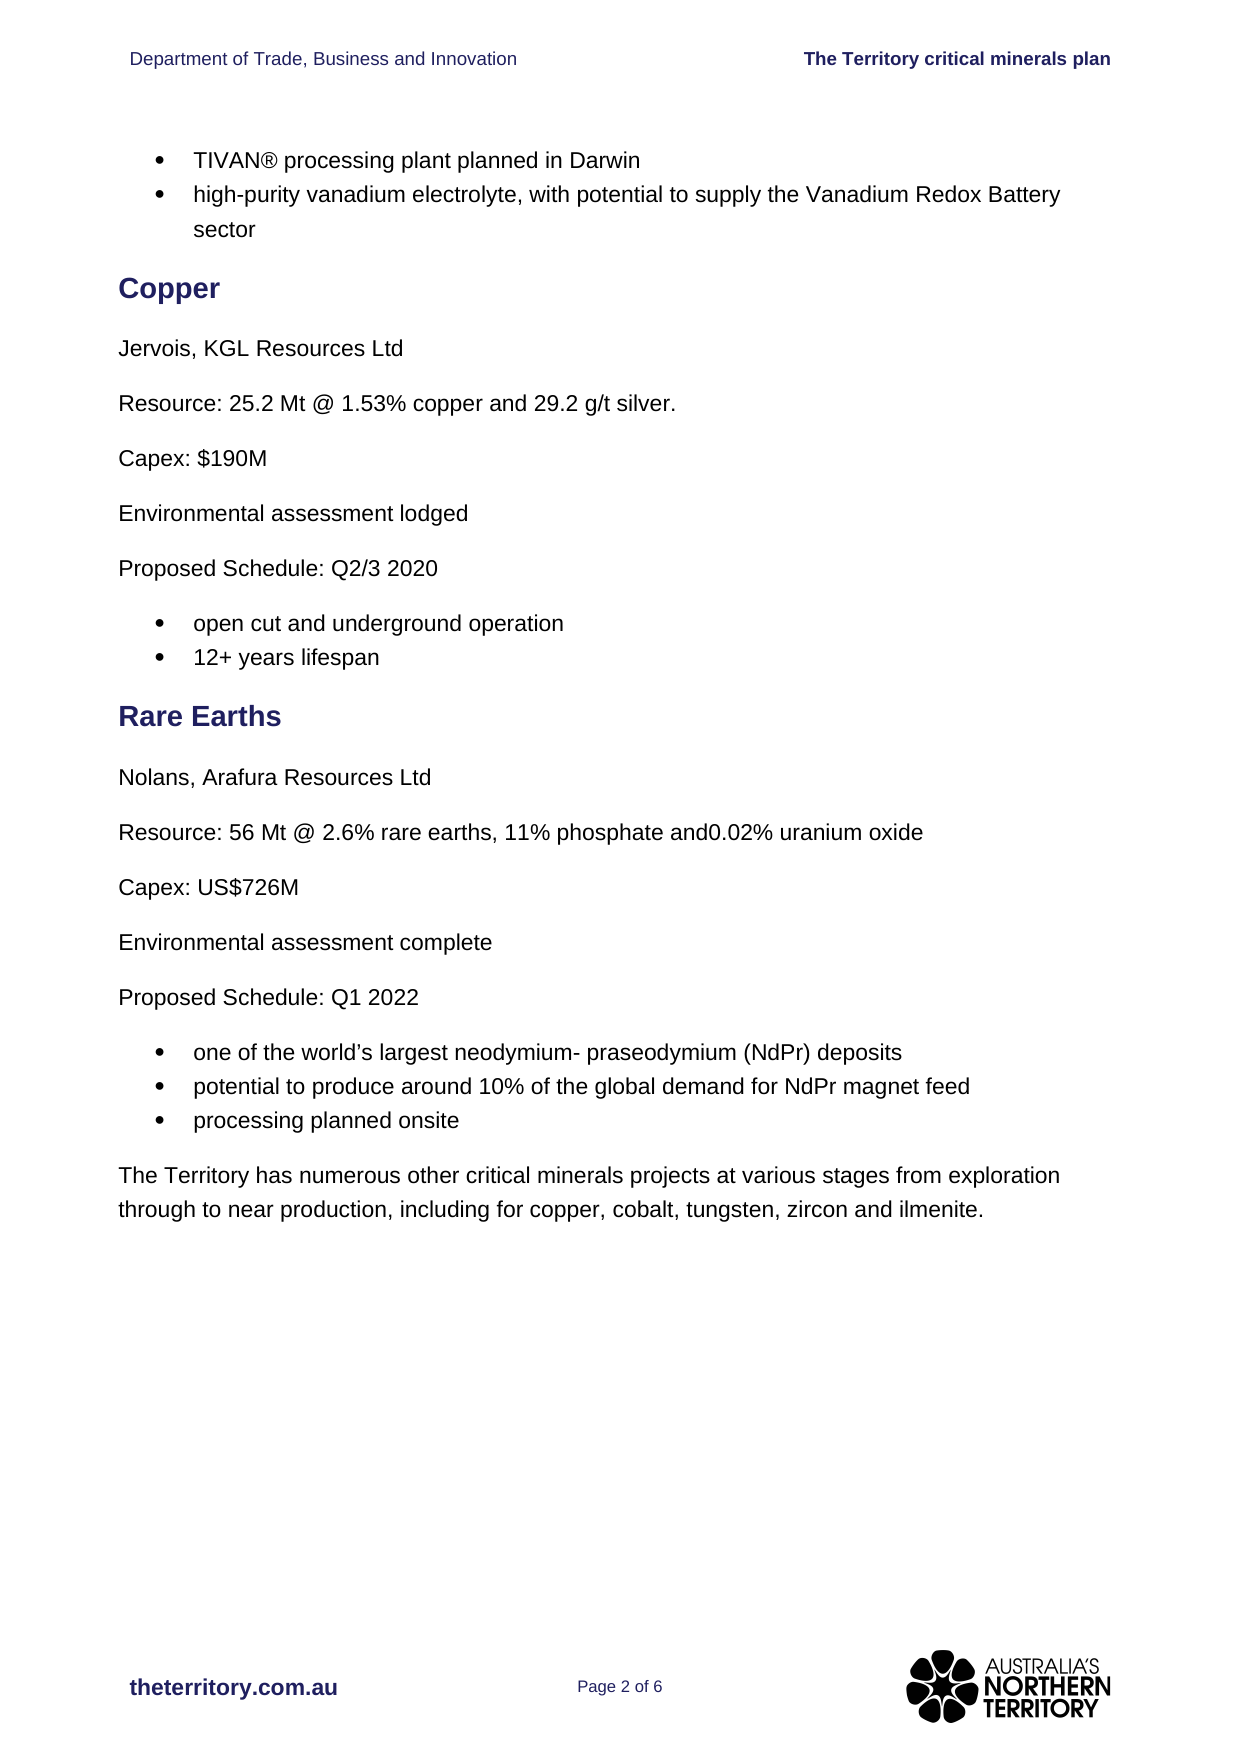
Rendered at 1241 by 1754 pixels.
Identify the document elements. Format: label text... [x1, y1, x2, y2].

subtitle Copper [118, 271, 1122, 304]
text Jervois, KGL Resources Ltd [118, 335, 1122, 361]
text Resource: 25.2 Mt @ 1.53% copper and 29.2 g/t silver. [118, 390, 1122, 416]
text Environmental assessment lodged [118, 500, 1122, 526]
list one of the world’s largest neodymium- praseodymium (NdPr) deposits [156, 1038, 1122, 1065]
list 12+ years lifespan [156, 644, 1122, 671]
text Environmental assessment complete [118, 928, 1122, 955]
list open cut and underground operation [156, 610, 1122, 636]
text Proposed Schedule: Q2/3 2020 [118, 555, 1122, 581]
text Proposed Schedule: Q1 2022 [118, 983, 1122, 1010]
text Nolans, Arafura Resources Ltd [118, 763, 1122, 790]
text Capex: US$726M [118, 873, 1122, 900]
picture [906, 1650, 1111, 1723]
text Capex: $190M [118, 445, 1122, 471]
text The Territory has numerous other critical minerals projects at various stages from exploration through to near production, including for copper, cobalt, tungsten, zircon and ilmenite. [118, 1162, 1122, 1222]
list high-purity vanadium electrolyte, with potential to supply the Vanadium Redox Battery sector [156, 181, 1122, 242]
list TIVAN® processing plant planned in Darwin [156, 147, 1122, 174]
list processing planned onsite [156, 1107, 1122, 1133]
subtitle Rare Earths [118, 699, 1122, 733]
list potential to produce around 10% of the global demand for NdPr magnet feed [156, 1073, 1122, 1099]
text Resource: 56 Mt @ 2.6% rare earths, 11% phosphate and0.02% uranium oxide [118, 818, 1122, 845]
